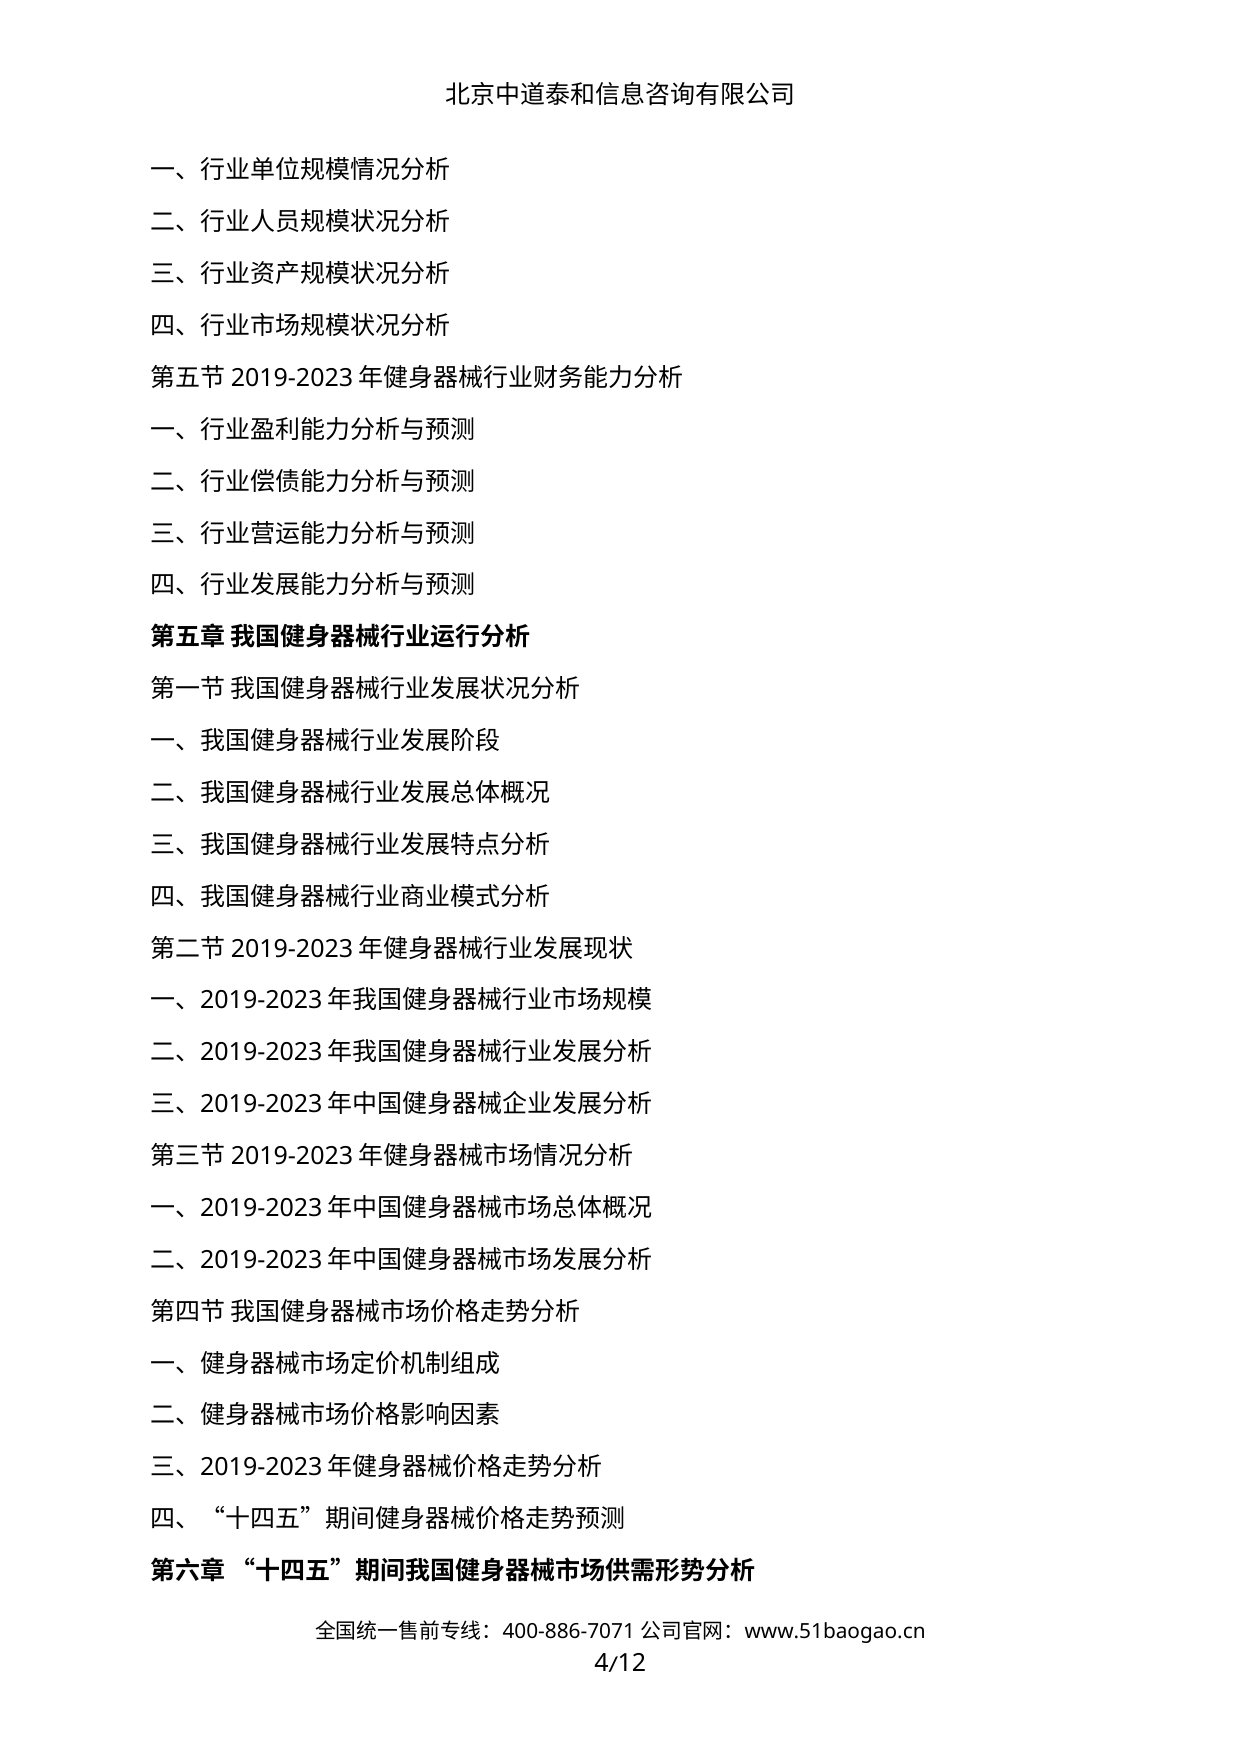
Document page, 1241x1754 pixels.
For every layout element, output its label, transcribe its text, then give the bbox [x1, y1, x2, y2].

text 第三节 2019-2023年健身器械市场情况分析 [150, 1136, 1090, 1172]
text 一、行业单位规模情况分析 [150, 150, 1090, 186]
text 第一节 我国健身器械行业发展状况分析 [150, 669, 1090, 705]
text 二、行业偿债能力分析与预测 [150, 461, 1090, 497]
text 第五节 2019-2023年健身器械行业财务能力分析 [150, 357, 1090, 394]
text 一、2019-2023年我国健身器械行业市场规模 [150, 980, 1090, 1016]
text 二、2019-2023年中国健身器械市场发展分析 [150, 1239, 1090, 1276]
text 一、2019-2023年中国健身器械市场总体概况 [150, 1187, 1090, 1224]
text 一、我国健身器械行业发展阶段 [150, 721, 1090, 757]
text 三、行业资产规模状况分析 [150, 254, 1090, 290]
text 三、我国健身器械行业发展特点分析 [150, 824, 1090, 861]
text 三、2019-2023年中国健身器械企业发展分析 [150, 1084, 1090, 1120]
text 第二节 2019-2023年健身器械行业发展现状 [150, 928, 1090, 964]
text 四、“十四五”期间健身器械价格走势预测 [150, 1499, 1090, 1535]
text 第四节 我国健身器械市场价格走势分析 [150, 1291, 1090, 1327]
text 四、行业发展能力分析与预测 [150, 565, 1090, 601]
text 二、健身器械市场价格影响因素 [150, 1395, 1090, 1431]
text 二、2019-2023年我国健身器械行业发展分析 [150, 1032, 1090, 1068]
text 四、行业市场规模状况分析 [150, 306, 1090, 342]
text 一、行业盈利能力分析与预测 [150, 409, 1090, 446]
text 三、2019-2023年健身器械价格走势分析 [150, 1447, 1090, 1483]
text 第六章 “十四五”期间我国健身器械市场供需形势分析 [150, 1551, 1090, 1587]
text 二、行业人员规模状况分析 [150, 202, 1090, 238]
text 三、行业营运能力分析与预测 [150, 513, 1090, 549]
text 二、我国健身器械行业发展总体概况 [150, 772, 1090, 809]
text 四、我国健身器械行业商业模式分析 [150, 876, 1090, 912]
text 第五章 我国健身器械行业运行分析 [150, 617, 1090, 653]
text 一、健身器械市场定价机制组成 [150, 1343, 1090, 1379]
